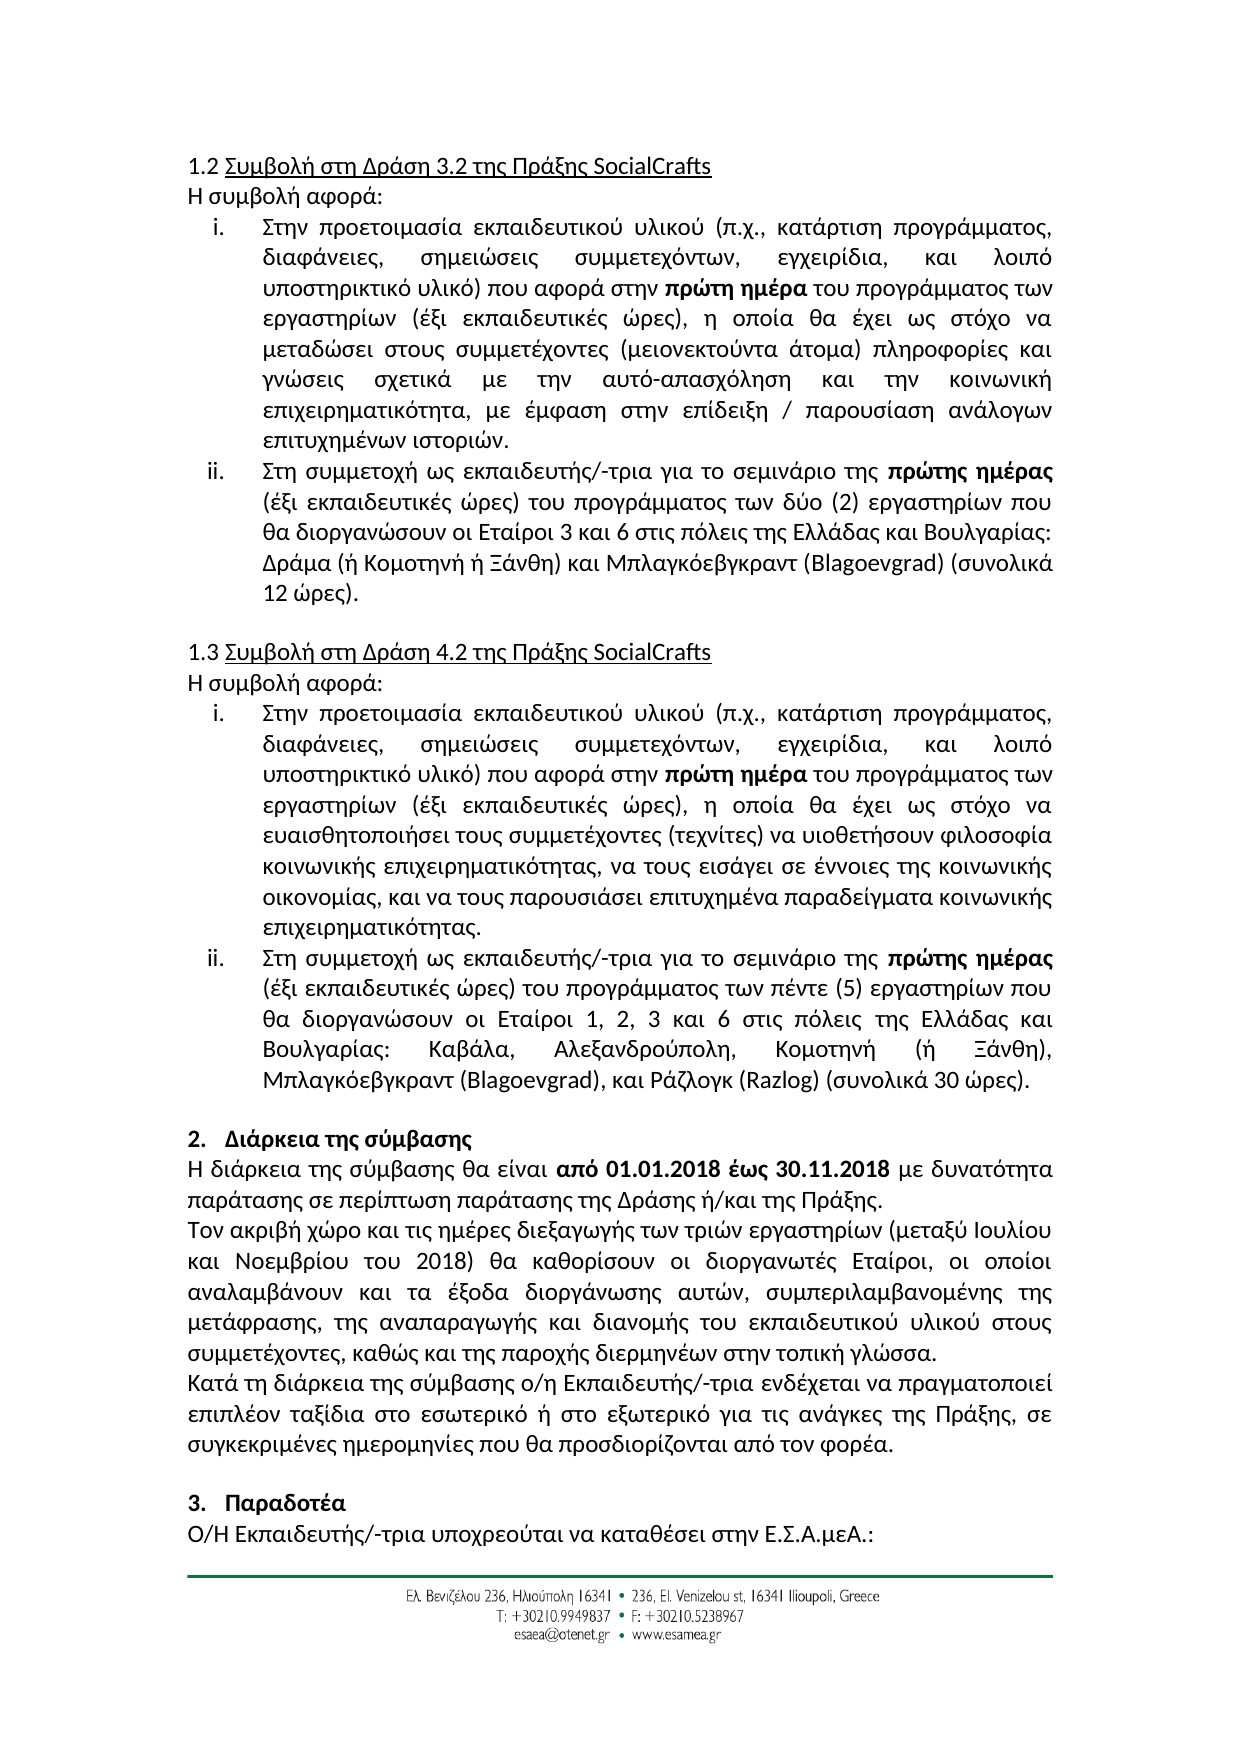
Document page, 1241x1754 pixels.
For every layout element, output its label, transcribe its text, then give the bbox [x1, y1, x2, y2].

text Η διάρκεια της σύμβασης θα είναι από 01.01.2018 έως 30.11.2018 με δυνατότητα παράτασης σε περίπτωση παράτασης της Δράσης ή/και της Πράξης. [187, 1154, 1053, 1215]
list Στην προετοιμασία εκπαιδευτικού υλικού (π.χ., κατάρτιση προγράμματος, διαφάνειες, σημειώσεις συμμετεχόντων, εγχειρίδια, και λοιπό υποστηρικτικό υλικό) που αφορά στην πρώτη ημέρα του προγράμματος των εργαστηρίων (έξι εκπαιδευτικές ώρες), η οποία θα έχει ως στόχο να ευαισθητοποιήσει τους συμμετέχοντες (τεχνίτες) να υιοθετήσουν φιλοσοφία κοινωνικής επιχειρηματικότητας, να τους εισάγει σε έννοιες της κοινωνικής οικονομίας, και να τους παρουσιάσει επιτυχημένα παραδείγματα κοινωνικής επιχειρηματικότητας. [225, 698, 1053, 942]
text Κατά τη διάρκεια της σύμβασης ο/η Εκπαιδευτής/-τρια ενδέχεται να πραγματοποιεί επιπλέον ταξίδια στο εσωτερικό ή στο εξωτερικό για τις ανάγκες της Πράξης, σε συγκεκριμένες ημερομηνίες που θα προσδιορίζονται από τον φορέα. [187, 1367, 1053, 1459]
text Η συμβολή αφορά: [187, 181, 1053, 211]
text Ο/Η Εκπαιδευτής/-τρια υποχρεούται να καταθέσει στην Ε.Σ.Α.μεΑ.: [187, 1518, 1053, 1549]
text Τον ακριβή χώρο και τις ημέρες διεξαγωγής των τριών εργαστηρίων (μεταξύ Ιουλίου και Νοεμβρίου του 2018) θα καθορίσουν οι διοργανωτές Εταίροι, οι οποίοι αναλαμβάνουν και τα έξοδα διοργάνωσης αυτών, συμπεριλαμβανομένης της μετάφρασης, της αναπαραγωγής και διανομής του εκπαιδευτικού υλικού στους συμμετέχοντες, καθώς και της παροχής διερμηνέων στην τοπική γλώσσα. [187, 1215, 1053, 1367]
list Στη συμμετοχή ως εκπαιδευτής/-τρια για το σεμινάριο της πρώτης ημέρας (έξι εκπαιδευτικές ώρες) του προγράμματος των δύο (2) εργαστηρίων που θα διοργανώσουν οι Εταίροι 3 και 6 στις πόλεις της Ελλάδας και Βουλγαρίας: Δράμα (ή Κομοτηνή ή Ξάνθη) και Μπλαγκόεβγκραντ (Blagoevgrad) (συνολικά 12 ώρες). [225, 455, 1053, 608]
list Στη συμμετοχή ως εκπαιδευτής/-τρια για το σεμινάριο της πρώτης ημέρας (έξι εκπαιδευτικές ώρες) του προγράμματος των πέντε (5) εργαστηρίων που θα διοργανώσουν οι Εταίροι 1, 2, 3 και 6 στις πόλεις της Ελλάδας και Βουλγαρίας: Καβάλα, Αλεξανδρούπολη, Κομοτηνή (ή Ξάνθη), Μπλαγκόεβγκραντ (Blagoevgrad), και Ράζλογκ (Razlog) (συνολικά 30 ώρες). [225, 942, 1053, 1094]
list Διάρκεια της σύμβασης [187, 1123, 1053, 1154]
list Συμβολή στη Δράση 4.2 της Πράξης SocialCrafts [187, 637, 1053, 667]
list Συμβολή στη Δράση 3.2 της Πράξης SocialCrafts [187, 150, 1053, 181]
list Στην προετοιμασία εκπαιδευτικού υλικού (π.χ., κατάρτιση προγράμματος, διαφάνειες, σημειώσεις συμμετεχόντων, εγχειρίδια, και λοιπό υποστηρικτικό υλικό) που αφορά στην πρώτη ημέρα του προγράμματος των εργαστηρίων (έξι εκπαιδευτικές ώρες), η οποία θα έχει ως στόχο να μεταδώσει στους συμμετέχοντες (μειονεκτούντα άτομα) πληροφορίες και γνώσεις σχετικά με την αυτό-απασχόληση και την κοινωνική επιχειρηματικότητα, με έμφαση στην επίδειξη / παρουσίαση ανάλογων επιτυχημένων ιστοριών. [225, 211, 1053, 455]
picture [187, 1575, 1053, 1652]
text Η συμβολή αφορά: [187, 667, 1053, 698]
list Παραδοτέα [187, 1488, 1053, 1518]
